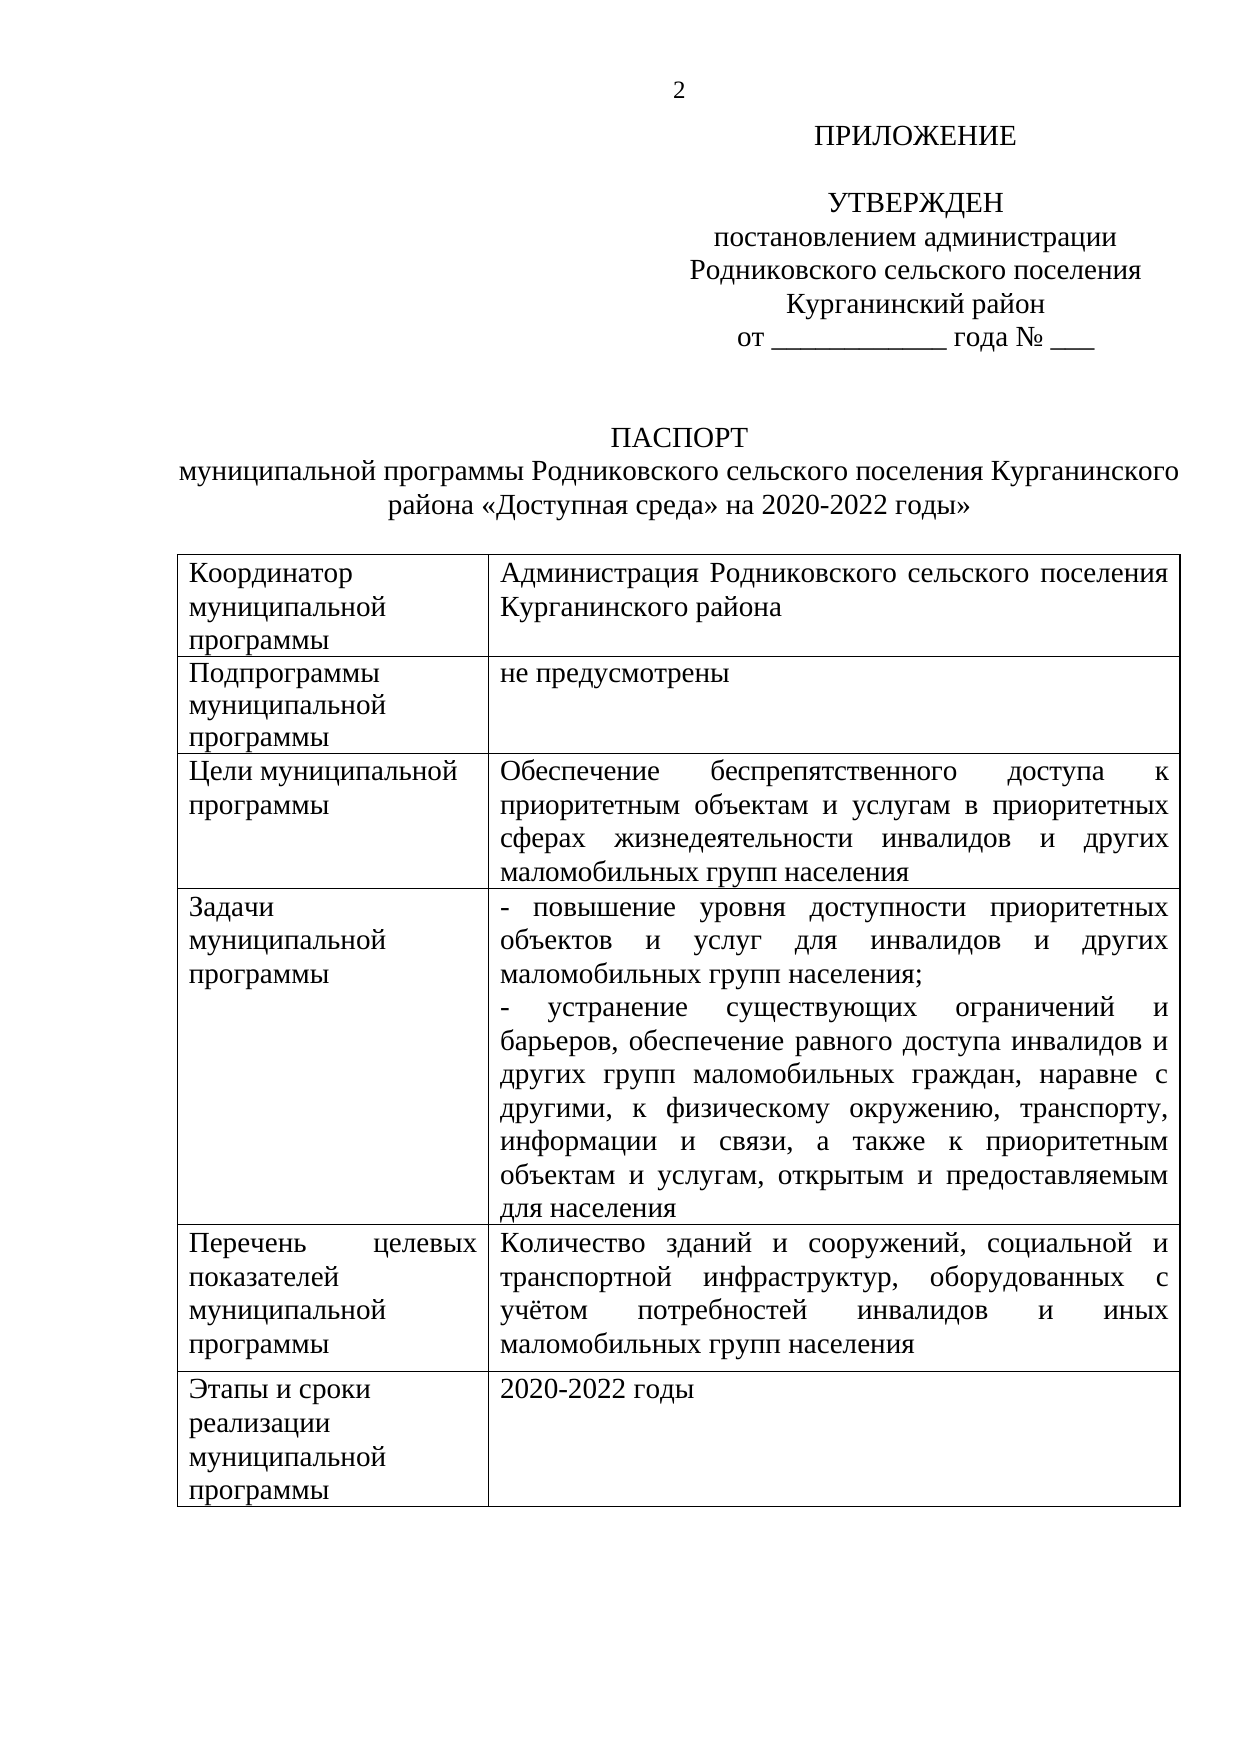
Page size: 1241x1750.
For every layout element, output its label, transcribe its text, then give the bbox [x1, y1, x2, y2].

table_cell Задачи муниципальной программы [178, 889, 488, 1224]
text УТВЕРЖДЕН [650, 185, 1181, 219]
text ПАСПОРТ [177, 420, 1181, 453]
text ПРИЛОЖЕНИЕ [650, 118, 1181, 152]
table_cell не предусмотрены [489, 657, 1179, 752]
table_cell Количество зданий и сооружений, социальной и транспортной инфраструктур, оборудованных с учётом потребностей инвалидов и иных маломобильных групп населения [489, 1225, 1179, 1371]
text постановлением администрации Родниковского сельского поселения Курганинский район [650, 219, 1181, 319]
table_cell - повышение уровня доступности приоритетных объектов и услуг для инвалидов и других маломобильных групп населения; - устранение существующих ограничений и барьеров, обеспечение равного доступа инвалидов и других групп маломобильных граждан, наравне с другими, к физическому окружению, транспорту, информации и связи, а также к приоритетным объектам и услугам, открытым и предоставляемым для населения [489, 889, 1179, 1224]
table_cell Обеспечение беспрепятственного доступа к приоритетным объектам и услугам в приоритетных сферах жизнедеятельности инвалидов и других маломобильных групп населения [489, 754, 1179, 888]
table_header Администрация Родниковского сельского поселения Курганинского района [489, 555, 1179, 656]
table_header Координатор муниципальной программы [178, 555, 488, 656]
table_cell Этапы и сроки реализации муниципальной программы [178, 1372, 488, 1506]
table_cell Перечень целевых показателей муниципальной программы [178, 1225, 488, 1371]
text муниципальной программы Родниковского сельского поселения Курганинского района «Доступная среда» на 2020-2022 годы» [177, 453, 1181, 521]
text от ____________ года № ___ [650, 319, 1181, 353]
table_cell 2020-2022 годы [489, 1372, 1179, 1506]
table_cell Цели муниципальной программы [178, 754, 488, 888]
table_cell Подпрограммы муниципальной программы [178, 657, 488, 752]
